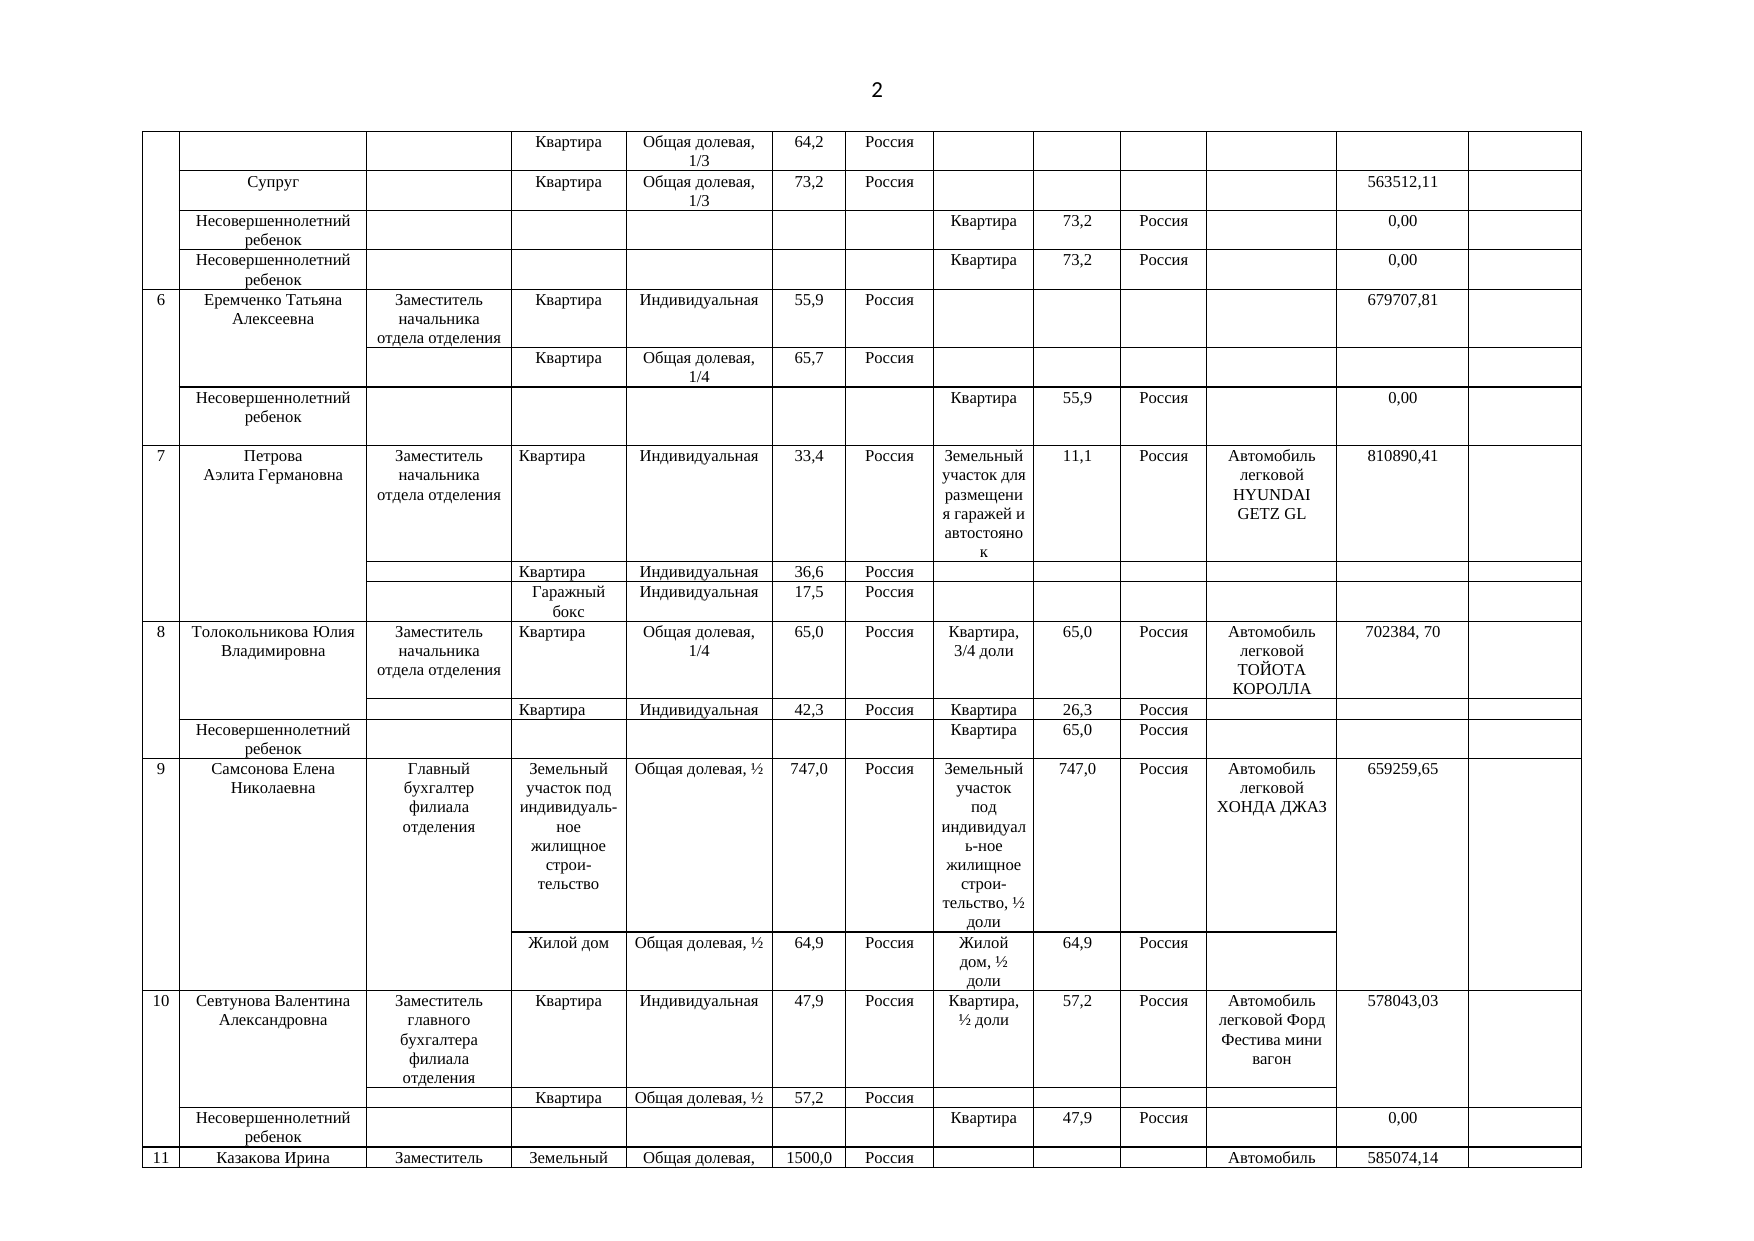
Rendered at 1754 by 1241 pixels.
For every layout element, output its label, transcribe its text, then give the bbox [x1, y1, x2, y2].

table_cell Главный бухгалтер филиала отделения [367, 759, 511, 990]
table_cell Индивидуальная [627, 446, 772, 561]
table_cell 64,9 [773, 933, 845, 990]
table_cell 65,0 [773, 622, 845, 698]
table_cell [627, 211, 772, 249]
table_cell [1469, 132, 1581, 170]
table_cell [1337, 582, 1468, 621]
table_cell [1121, 1088, 1206, 1107]
table_cell 57,2 [1034, 991, 1120, 1087]
table_cell Россия [846, 132, 933, 170]
table_cell Автомобиль легковой Форд Фестива мини вагон [1207, 991, 1336, 1087]
table_cell Россия [846, 290, 933, 347]
table_cell [367, 171, 511, 210]
table_cell Супруг [180, 171, 366, 210]
table_cell [1469, 1148, 1581, 1167]
table_cell Квартира [512, 290, 626, 347]
table_cell 585074,14 [1337, 1148, 1468, 1167]
table_cell 65,7 [773, 348, 845, 386]
table_cell 10 [143, 991, 179, 1146]
table_cell [512, 211, 626, 249]
table_cell Гаражный бокс [512, 582, 626, 621]
table_cell Индивидуальная [627, 582, 772, 621]
table_cell [1034, 582, 1120, 621]
table_cell [1469, 1108, 1581, 1146]
table_cell [1207, 348, 1336, 386]
table_cell 47,9 [773, 991, 845, 1087]
table_cell [934, 171, 1033, 210]
table_cell [1207, 1088, 1336, 1107]
table_cell Автомобиль легковой ХОНДА ДЖАЗ [1207, 759, 1336, 931]
table_cell Общая долевая, 1/2 [627, 1148, 772, 1167]
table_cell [180, 132, 366, 170]
table_cell [773, 1108, 845, 1146]
table_cell [367, 582, 511, 621]
table_cell [1469, 388, 1581, 445]
table_cell Несовершеннолетний ребенок [180, 388, 366, 445]
table_cell 747,0 [1034, 759, 1120, 931]
table_cell [1469, 699, 1581, 718]
table_cell Россия [846, 1148, 933, 1167]
table_cell Россия [846, 562, 933, 581]
table_cell [1121, 290, 1206, 347]
table_cell [367, 720, 511, 758]
table_cell Квартира, 3/4 доли [934, 622, 1033, 698]
table_cell Россия [1121, 622, 1206, 698]
table_cell [1469, 446, 1581, 561]
table_cell Общая долевая, 1/4 [627, 622, 772, 698]
table_cell 563512,11 [1337, 171, 1468, 210]
table_cell Квартира [512, 991, 626, 1087]
table_cell 9 [143, 759, 179, 990]
table_cell [773, 211, 845, 249]
table_cell 5 [143, 132, 179, 288]
table_cell [1207, 699, 1336, 718]
table_cell 17,5 [773, 582, 845, 621]
table_cell [1469, 171, 1581, 210]
table_cell Общая долевая, ½ [627, 759, 772, 931]
table_cell [846, 1108, 933, 1146]
table_cell 42,3 [773, 699, 845, 718]
table_cell Квартира, ½ доли [934, 991, 1033, 1087]
table_cell Жилой дом [512, 933, 626, 990]
table_cell 8 [143, 622, 179, 758]
table_cell [1034, 1088, 1120, 1107]
table_cell [1469, 250, 1581, 288]
table_cell 64,9 [1034, 933, 1120, 990]
table_cell [1469, 991, 1581, 1107]
table_cell Общая долевая, ½ [627, 933, 772, 990]
table_cell 679707,81 [1337, 290, 1468, 347]
table_cell 11,1 [1034, 446, 1120, 561]
table_cell Квартира [934, 699, 1033, 718]
table_cell 55,9 [773, 290, 845, 347]
table_cell 0,00 [1337, 1108, 1468, 1146]
table_cell Россия [1121, 759, 1206, 931]
table_cell [512, 720, 626, 758]
table_cell Общая долевая, ½ [627, 1088, 772, 1107]
table_cell [1207, 720, 1336, 758]
table_cell [627, 720, 772, 758]
table_cell 659259,65 [1337, 759, 1468, 990]
table_cell [773, 388, 845, 445]
table_cell 73,2 [1034, 211, 1120, 249]
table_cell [367, 132, 511, 170]
table_cell Квартира [512, 1088, 626, 1107]
table_cell [1469, 562, 1581, 581]
table_cell [1121, 562, 1206, 581]
table_cell [1034, 132, 1120, 170]
table_cell [1121, 132, 1206, 170]
table_cell [1469, 348, 1581, 386]
table_cell Квартира [934, 250, 1033, 288]
table_cell Квартира [512, 171, 626, 210]
table_cell 747,0 [773, 759, 845, 931]
table_cell 578043,03 [1337, 991, 1468, 1107]
table_cell [1207, 171, 1336, 210]
table_cell Земельный участок под индивидуаль-ное жилищное строи-тельство [512, 759, 626, 931]
table_cell [627, 1108, 772, 1146]
table_cell [1337, 132, 1468, 170]
table_cell [934, 348, 1033, 386]
table_cell Россия [1121, 720, 1206, 758]
table_cell [1469, 290, 1581, 347]
table_cell Индивидуальная [627, 991, 772, 1087]
table_cell 7 [143, 446, 179, 621]
table_cell Россия [1121, 250, 1206, 288]
table_cell 57,2 [773, 1088, 845, 1107]
table_cell [934, 132, 1033, 170]
table_cell Индивидуальная [627, 290, 772, 347]
table_cell [512, 1108, 626, 1146]
table_cell [1337, 562, 1468, 581]
table_cell Россия [846, 622, 933, 698]
table_cell [846, 388, 933, 445]
table_cell [367, 348, 511, 386]
table_cell Земельный участок под индивидуаль-ное жилищное строи-тельство, ½ доли [934, 759, 1033, 931]
table_cell Заместитель начальника отдела отделения [367, 290, 511, 347]
table_cell 65,0 [1034, 622, 1120, 698]
table_cell [1034, 290, 1120, 347]
table_cell 73,2 [1034, 250, 1120, 288]
table_cell [1207, 388, 1336, 445]
table_cell Квартира [934, 1108, 1033, 1146]
table_cell [627, 250, 772, 288]
table_cell Квартира [934, 720, 1033, 758]
table_cell Квартира [512, 446, 626, 561]
table_cell [367, 388, 511, 445]
table_cell [1121, 348, 1206, 386]
table_cell [773, 250, 845, 288]
table_cell Квартира [934, 211, 1033, 249]
table_cell Автомобиль легковой HYUNDAI GETZ GL [1207, 446, 1336, 561]
table_cell 0,00 [1337, 250, 1468, 288]
table_cell 26,3 [1034, 699, 1120, 718]
table_cell Россия [1121, 446, 1206, 561]
table_cell 33,4 [773, 446, 845, 561]
table_cell Заместитель начальника отдела отделения [367, 446, 511, 561]
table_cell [367, 991, 511, 1087]
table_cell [512, 1148, 626, 1167]
table_cell [1207, 1108, 1336, 1146]
table_cell Россия [1121, 933, 1206, 990]
table_cell [1337, 348, 1468, 386]
table_cell Россия [846, 446, 933, 561]
table_cell 6 [143, 290, 179, 445]
table_cell Россия [846, 759, 933, 931]
table_cell [1337, 699, 1468, 718]
table_cell [1207, 132, 1336, 170]
table_cell Еремченко Татьяна Алексеевна [180, 290, 366, 386]
table_cell 65,0 [1034, 720, 1120, 758]
table_cell [1207, 211, 1336, 249]
table_cell Квартира [934, 388, 1033, 445]
table_cell [934, 1088, 1033, 1107]
table_cell 0,00 [1337, 211, 1468, 249]
table_cell Несовершеннолетний ребенок [180, 720, 366, 758]
table_cell Общая долевая, 1/3 [627, 132, 772, 170]
table_cell Земельный участок для размещения гаражей и автостоянок [934, 446, 1033, 561]
table_cell Россия [846, 171, 933, 210]
table_cell [1121, 1148, 1206, 1167]
table_cell [1034, 171, 1120, 210]
table_cell [367, 1088, 511, 1107]
table_cell [1034, 348, 1120, 386]
table_cell Россия [1121, 211, 1206, 249]
table_cell [1121, 582, 1206, 621]
table_cell [1207, 250, 1336, 288]
table_cell Россия [1121, 699, 1206, 718]
table_cell Квартира [512, 132, 626, 170]
table_cell 702384, 70 [1337, 622, 1468, 698]
table_cell Жилой дом, ½ доли [934, 933, 1033, 990]
table_cell [1337, 720, 1468, 758]
table_cell [1469, 211, 1581, 249]
table_cell 55,9 [1034, 388, 1120, 445]
table_cell [1469, 582, 1581, 621]
table_cell Севтунова Валентина Александровна [180, 991, 366, 1107]
table_cell [846, 720, 933, 758]
table_cell 1500,0 [773, 1148, 845, 1167]
table_cell [1469, 759, 1581, 990]
table_cell [1207, 562, 1336, 581]
table_cell Автомобиль легковой ТОЙОТА КОРОЛЛА [1207, 622, 1336, 698]
table_cell Россия [846, 348, 933, 386]
table_cell [934, 290, 1033, 347]
table_cell Общая долевая, 1/3 [627, 171, 772, 210]
table_cell [367, 699, 511, 718]
table_cell Россия [846, 1088, 933, 1107]
table_cell Россия [1121, 991, 1206, 1087]
table_cell Россия [846, 699, 933, 718]
table_cell [934, 582, 1033, 621]
table_cell [1469, 622, 1581, 698]
table_cell [846, 211, 933, 249]
table_cell 11 [143, 1148, 179, 1167]
table_cell [512, 250, 626, 288]
table_cell Россия [846, 991, 933, 1087]
table_cell Самсонова Елена Николаевна [180, 759, 366, 990]
table_cell Несовершеннолетний ребенок [180, 250, 366, 288]
table_cell Толокольникова Юлия Владимировна [180, 622, 366, 718]
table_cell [367, 1148, 511, 1167]
table_cell [367, 250, 511, 288]
table_cell Индивидуальная [627, 562, 772, 581]
table_cell 810890,41 [1337, 446, 1468, 561]
table_cell Россия [1121, 1108, 1206, 1146]
table_cell Квартира [512, 562, 626, 581]
table_cell Индивидуальная [627, 699, 772, 718]
table_cell 36,6 [773, 562, 845, 581]
table_cell [512, 388, 626, 445]
table_cell Общая долевая, 1/4 [627, 348, 772, 386]
table_cell [1034, 562, 1120, 581]
table_cell [1469, 720, 1581, 758]
table_cell Несовершеннолетний ребенок [180, 1108, 366, 1146]
table_cell Заместитель начальника отдела отделения [367, 622, 511, 698]
table_cell [1034, 1148, 1120, 1167]
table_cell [1207, 1148, 1336, 1167]
table_cell [627, 388, 772, 445]
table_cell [180, 1148, 366, 1167]
table_cell [1207, 290, 1336, 347]
table_cell Квартира [512, 699, 626, 718]
table_cell Несовершеннолетний ребенок [180, 211, 366, 249]
table_cell [846, 250, 933, 288]
table_cell [934, 562, 1033, 581]
table_cell [1207, 582, 1336, 621]
table_cell 0,00 [1337, 388, 1468, 445]
table_cell [934, 1148, 1033, 1167]
table_cell [367, 1108, 511, 1146]
table_cell Петрова Аэлита Германовна [180, 446, 366, 621]
table_cell 73,2 [773, 171, 845, 210]
table_cell Россия [1121, 388, 1206, 445]
table_cell Квартира [512, 348, 626, 386]
table_cell [1207, 933, 1336, 990]
table_cell Россия [846, 933, 933, 990]
table_cell 47,9 [1034, 1108, 1120, 1146]
table_cell [1121, 171, 1206, 210]
table_cell [773, 720, 845, 758]
table_cell Россия [846, 582, 933, 621]
table_cell [367, 211, 511, 249]
table_cell [367, 562, 511, 581]
table_cell Квартира [512, 622, 626, 698]
table_cell 64,2 [773, 132, 845, 170]
